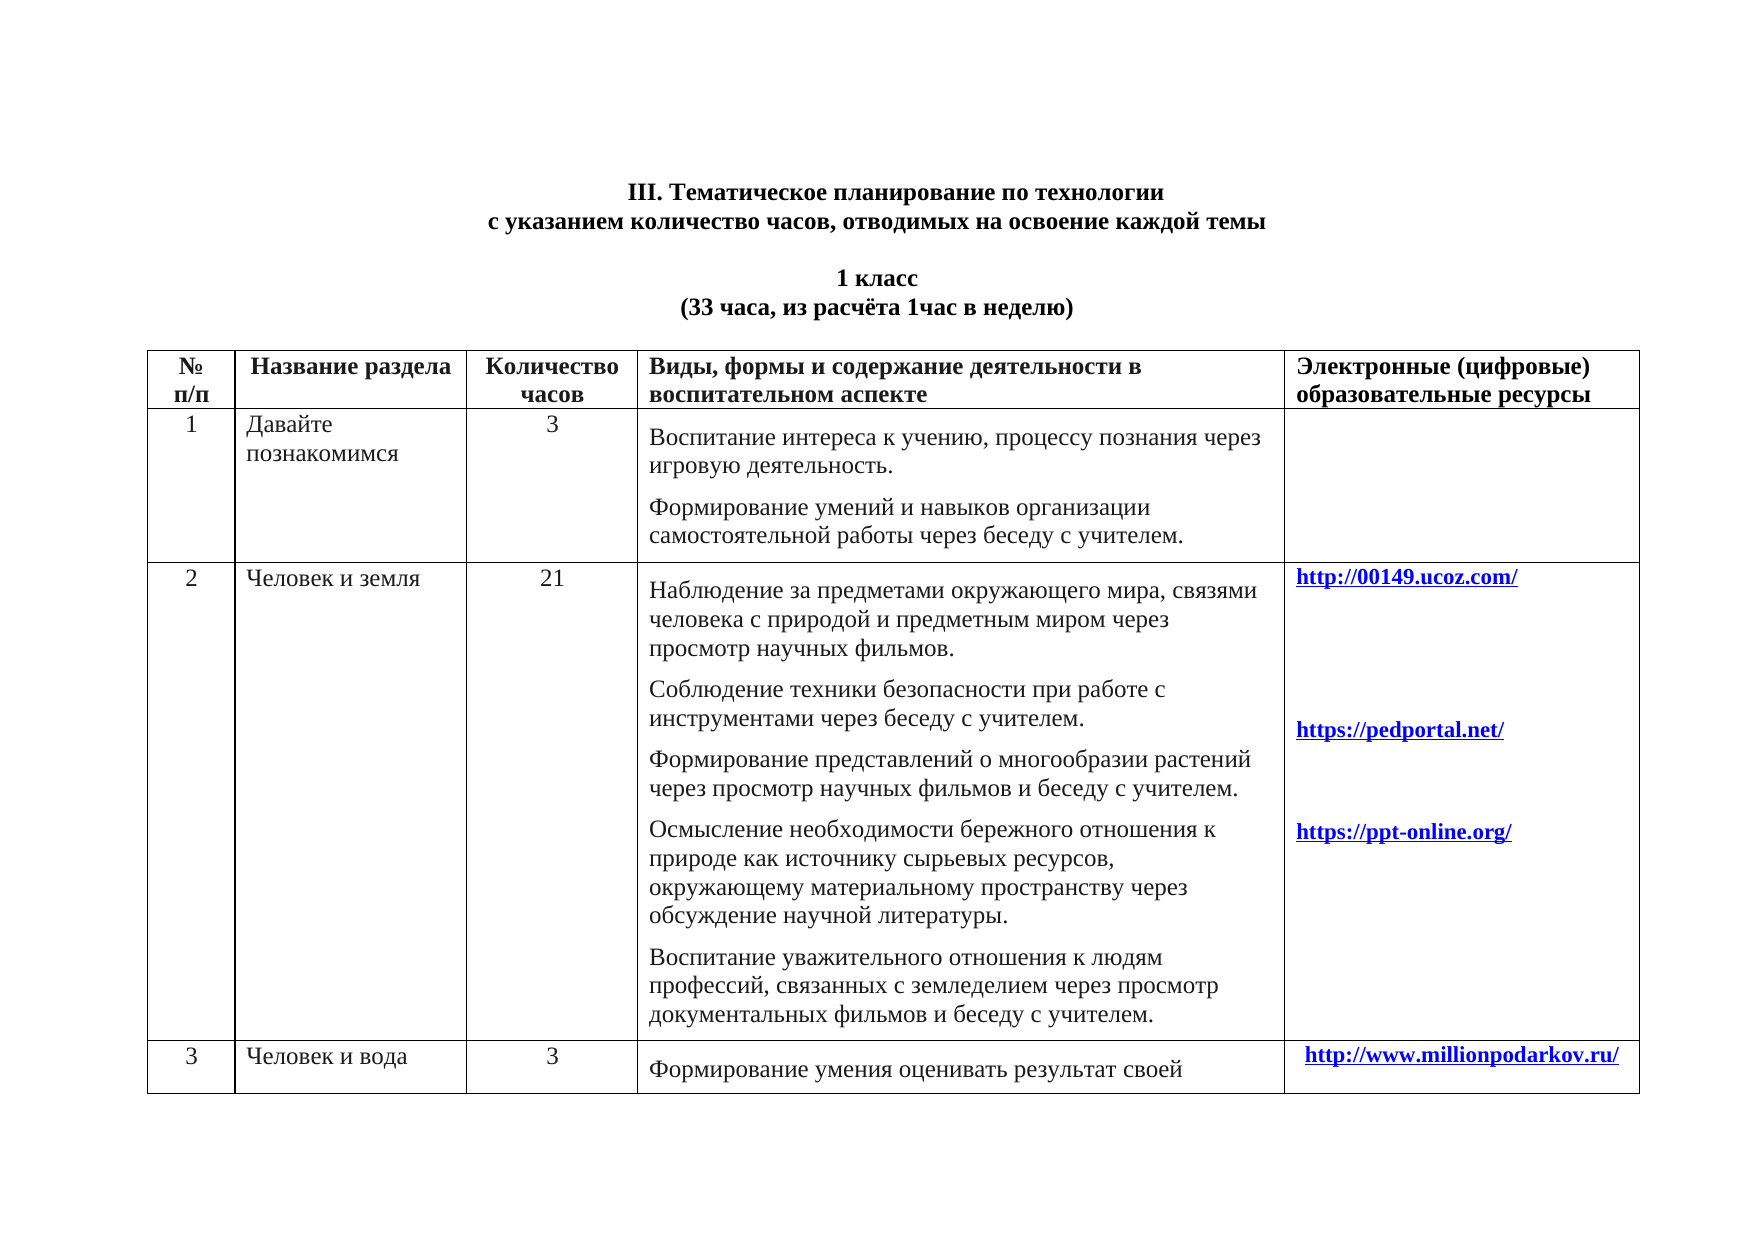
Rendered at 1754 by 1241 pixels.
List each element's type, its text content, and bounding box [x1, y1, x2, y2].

table_cell 21 [467, 563, 637, 1040]
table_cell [638, 1041, 1284, 1092]
table_cell 2 [148, 563, 234, 1040]
table_cell 3 [467, 409, 637, 562]
text (33 часа, из расчёта 1час в неделю) [118, 292, 1636, 321]
text 1 класс [118, 263, 1636, 292]
table_cell Человек и вода [236, 1041, 466, 1092]
table_cell Наблюдение за предметами окружающего мира, связями человека с природой и предметным миром через просмотр научных фильмов. Соблюдение техники безопасности при работе с инструментами через беседу с учителем. Формирование представлений о многообразии растений через просмотр научных фильмов и беседу с учителем. Осмысление необходимости бережного отношения к природе как источнику сырьевых ресурсов, окружающему материальному пространству через обсуждение научной литературы. Воспитание уважительного отношения к людям профессий, связанных с земледелием через просмотр документальных фильмов и беседу с учителем. [638, 563, 1284, 1040]
table_header Электронные (цифровые) образовательные ресурсы [1285, 351, 1639, 408]
table_cell 3 [148, 1041, 234, 1092]
table_cell Воспитание интереса к учению, процессу познания через игровую деятельность. Формирование умений и навыков организации самостоятельной работы через беседу с учителем. [638, 409, 1284, 562]
table_cell [1285, 409, 1639, 562]
table_cell http://00149.ucoz.com/ https://pedportal.net/ https://ppt-online.org/ [1285, 563, 1639, 1040]
text III. Тематическое планирование по технологии [156, 177, 1636, 206]
table_cell 3 [467, 1041, 637, 1092]
table_header Количество часов [467, 351, 637, 408]
table_cell 1 [148, 409, 234, 562]
text с указанием количество часов, отводимых на освоение каждой темы [118, 206, 1636, 235]
table_header Название раздела [236, 351, 466, 408]
table_cell Давайте познакомимся [236, 409, 466, 562]
table_header Виды, формы и содержание деятельности в воспитательном аспекте [638, 351, 1284, 408]
table_cell Человек и земля [236, 563, 466, 1040]
table_header № п/п [148, 351, 234, 408]
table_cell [1285, 1041, 1639, 1092]
